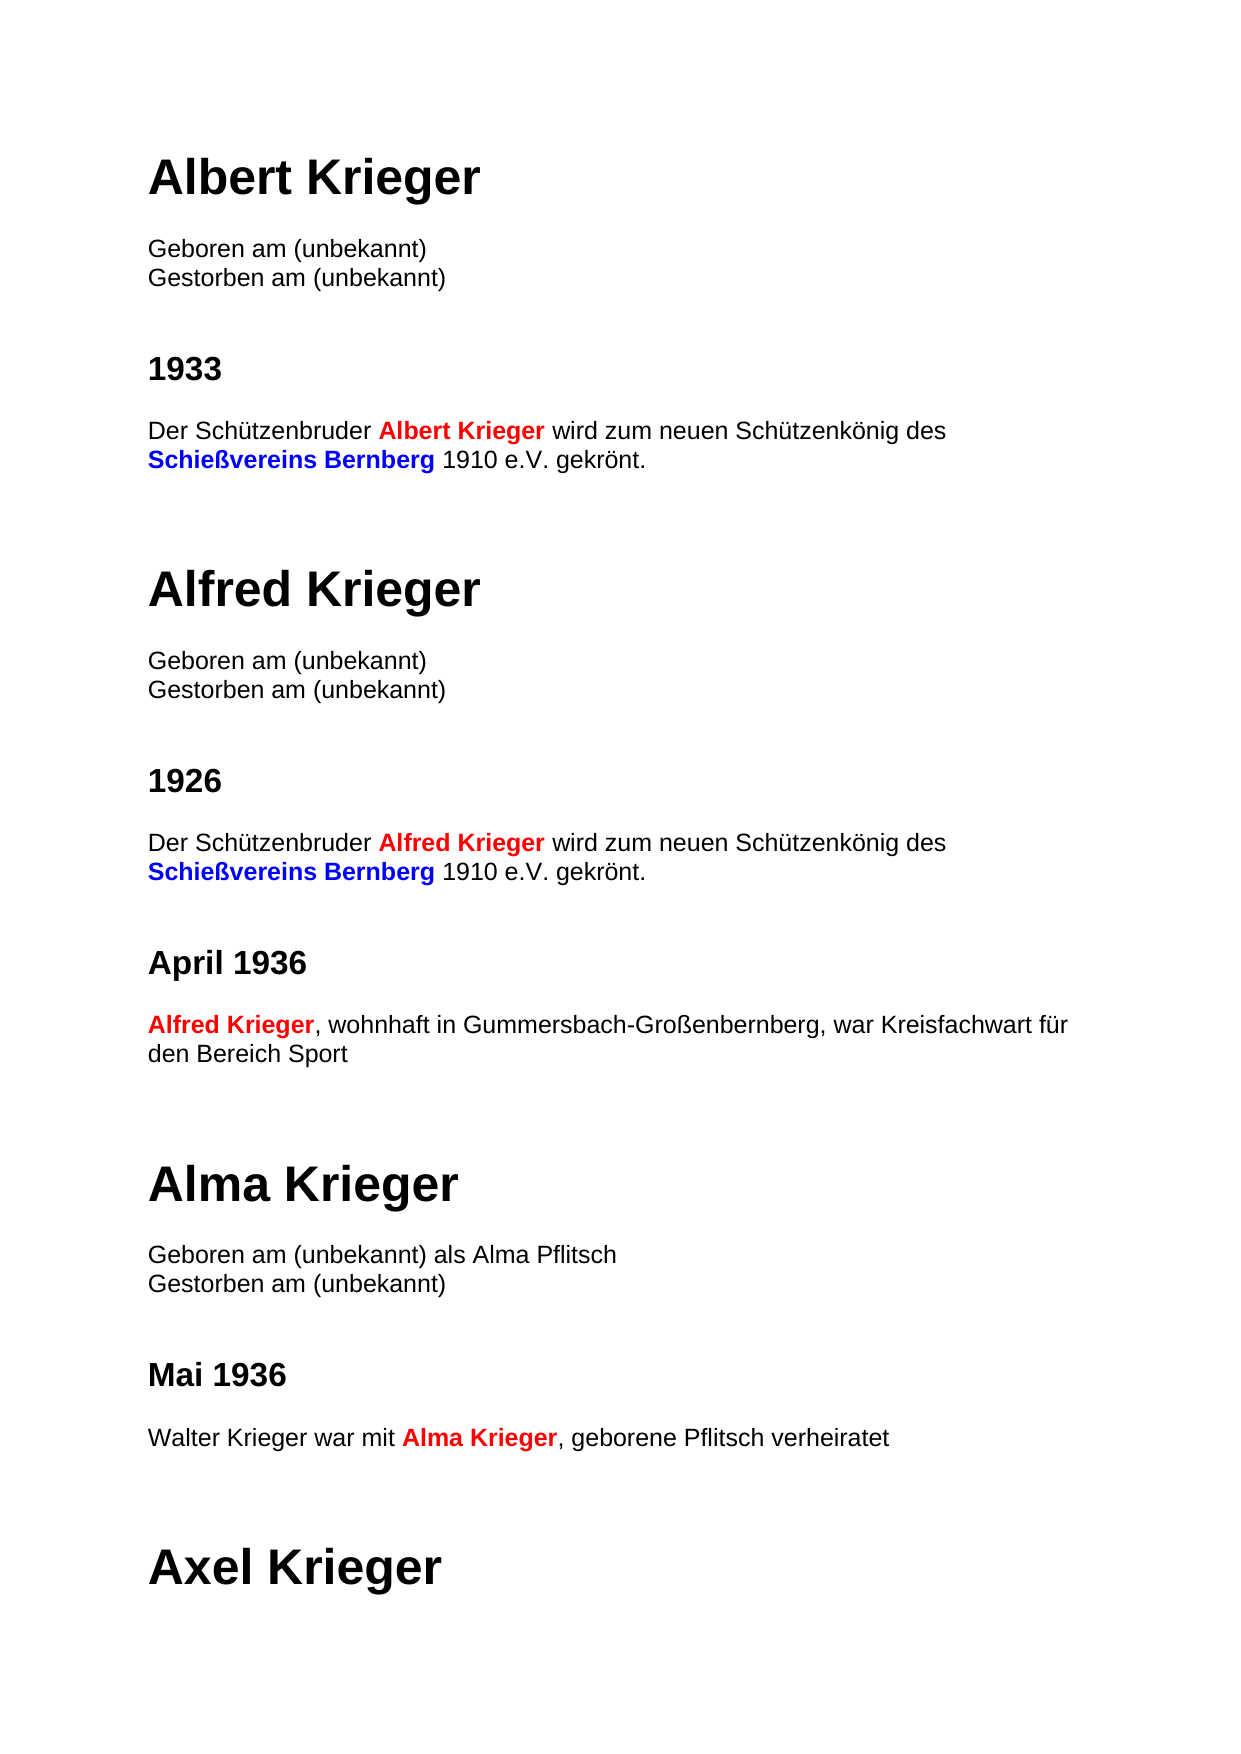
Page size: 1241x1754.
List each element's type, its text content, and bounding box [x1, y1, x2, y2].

text Gestorben am (unbekannt) [148, 1269, 1093, 1298]
text Geboren am (unbekannt) [148, 234, 1093, 263]
text Walter Krieger war mit Alma Krieger, geborene Pflitsch verheiratet [148, 1423, 1093, 1451]
text Alfred Krieger, wohnhaft in Gummersbach-Großenbernberg, war Kreisfachwart für den Bereich Sport [148, 1010, 1093, 1068]
text Axel Krieger [148, 1538, 1093, 1595]
text Geboren am (unbekannt) als Alma Pflitsch [148, 1240, 1093, 1269]
text Der Schützenbruder Albert Krieger wird zum neuen Schützenkönig des Schießvereins Bernberg 1910 e.V. gekrönt. [148, 416, 1093, 473]
text Alfred Krieger [148, 560, 1093, 617]
text 1926 [148, 761, 1093, 799]
text Geboren am (unbekannt) [148, 646, 1093, 675]
text Mai 1936 [148, 1355, 1093, 1394]
text April 1936 [148, 943, 1093, 982]
text Gestorben am (unbekannt) [148, 675, 1093, 703]
text Gestorben am (unbekannt) [148, 263, 1093, 291]
text Albert Krieger [148, 148, 1093, 205]
text Der Schützenbruder Alfred Krieger wird zum neuen Schützenkönig des Schießvereins Bernberg 1910 e.V. gekrönt. [148, 828, 1093, 886]
text 1933 [148, 349, 1093, 387]
text Alma Krieger [148, 1154, 1093, 1212]
